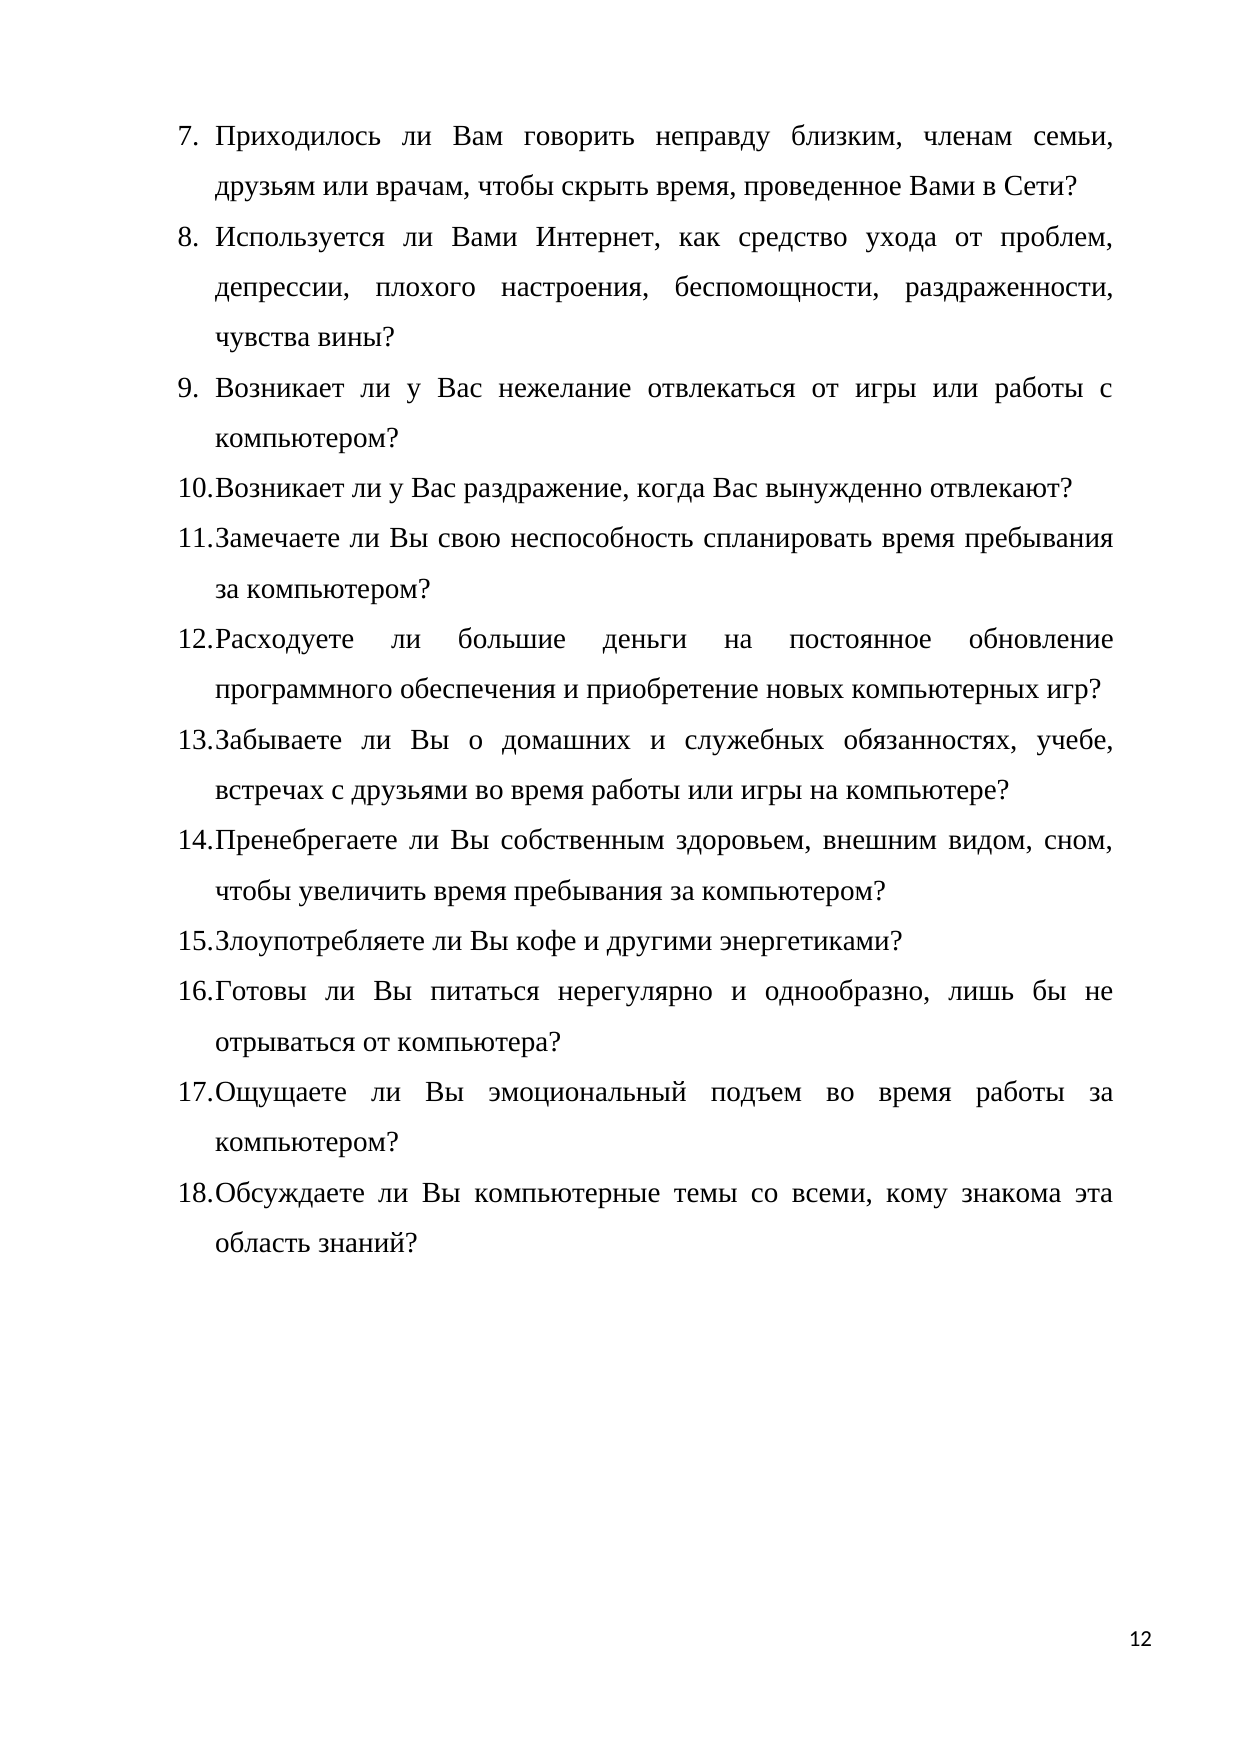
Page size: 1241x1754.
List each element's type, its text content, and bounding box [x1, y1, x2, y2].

list Пренебрегаете ли Вы собственным здоровьем, внешним видом, сном, чтобы увеличить время пребывания за компьютером? [177, 822, 1114, 906]
list Приходилось ли Вам говорить неправду близким, членам семьи, друзьям или врачам, чтобы скрыть время, проведенное Вами в Сети? [177, 118, 1114, 202]
list Расходуете ли большие деньги на постоянное обновление программного обеспечения и приобретение новых компьютерных игр? [177, 621, 1114, 705]
list Возникает ли у Вас нежелание отвлекаться от игры или работы с компьютером? [177, 370, 1114, 453]
list Обсуждаете ли Вы компьютерные темы со всеми, кому знакома эта область знаний? [177, 1175, 1114, 1258]
list Используется ли Вами Интернет, как средство ухода от проблем, депрессии, плохого настроения, беспомощности, раздраженности, чувства вины? [177, 219, 1114, 353]
list Возникает ли у Вас раздражение, когда Вас вынужденно отвлекают? [177, 470, 1114, 504]
list Забываете ли Вы о домашних и служебных обязанностях, учебе, встречах с друзьями во время работы или игры на компьютере? [177, 722, 1114, 806]
list Замечаете ли Вы свою неспособность спланировать время пребывания за компьютером? [177, 521, 1114, 604]
list Готовы ли Вы питаться нерегулярно и однообразно, лишь бы не отрываться от компьютера? [177, 973, 1114, 1057]
list Ощущаете ли Вы эмоциональный подъем во время работы за компьютером? [177, 1074, 1114, 1158]
list Злоупотребляете ли Вы кофе и другими энергетиками? [177, 923, 1114, 957]
